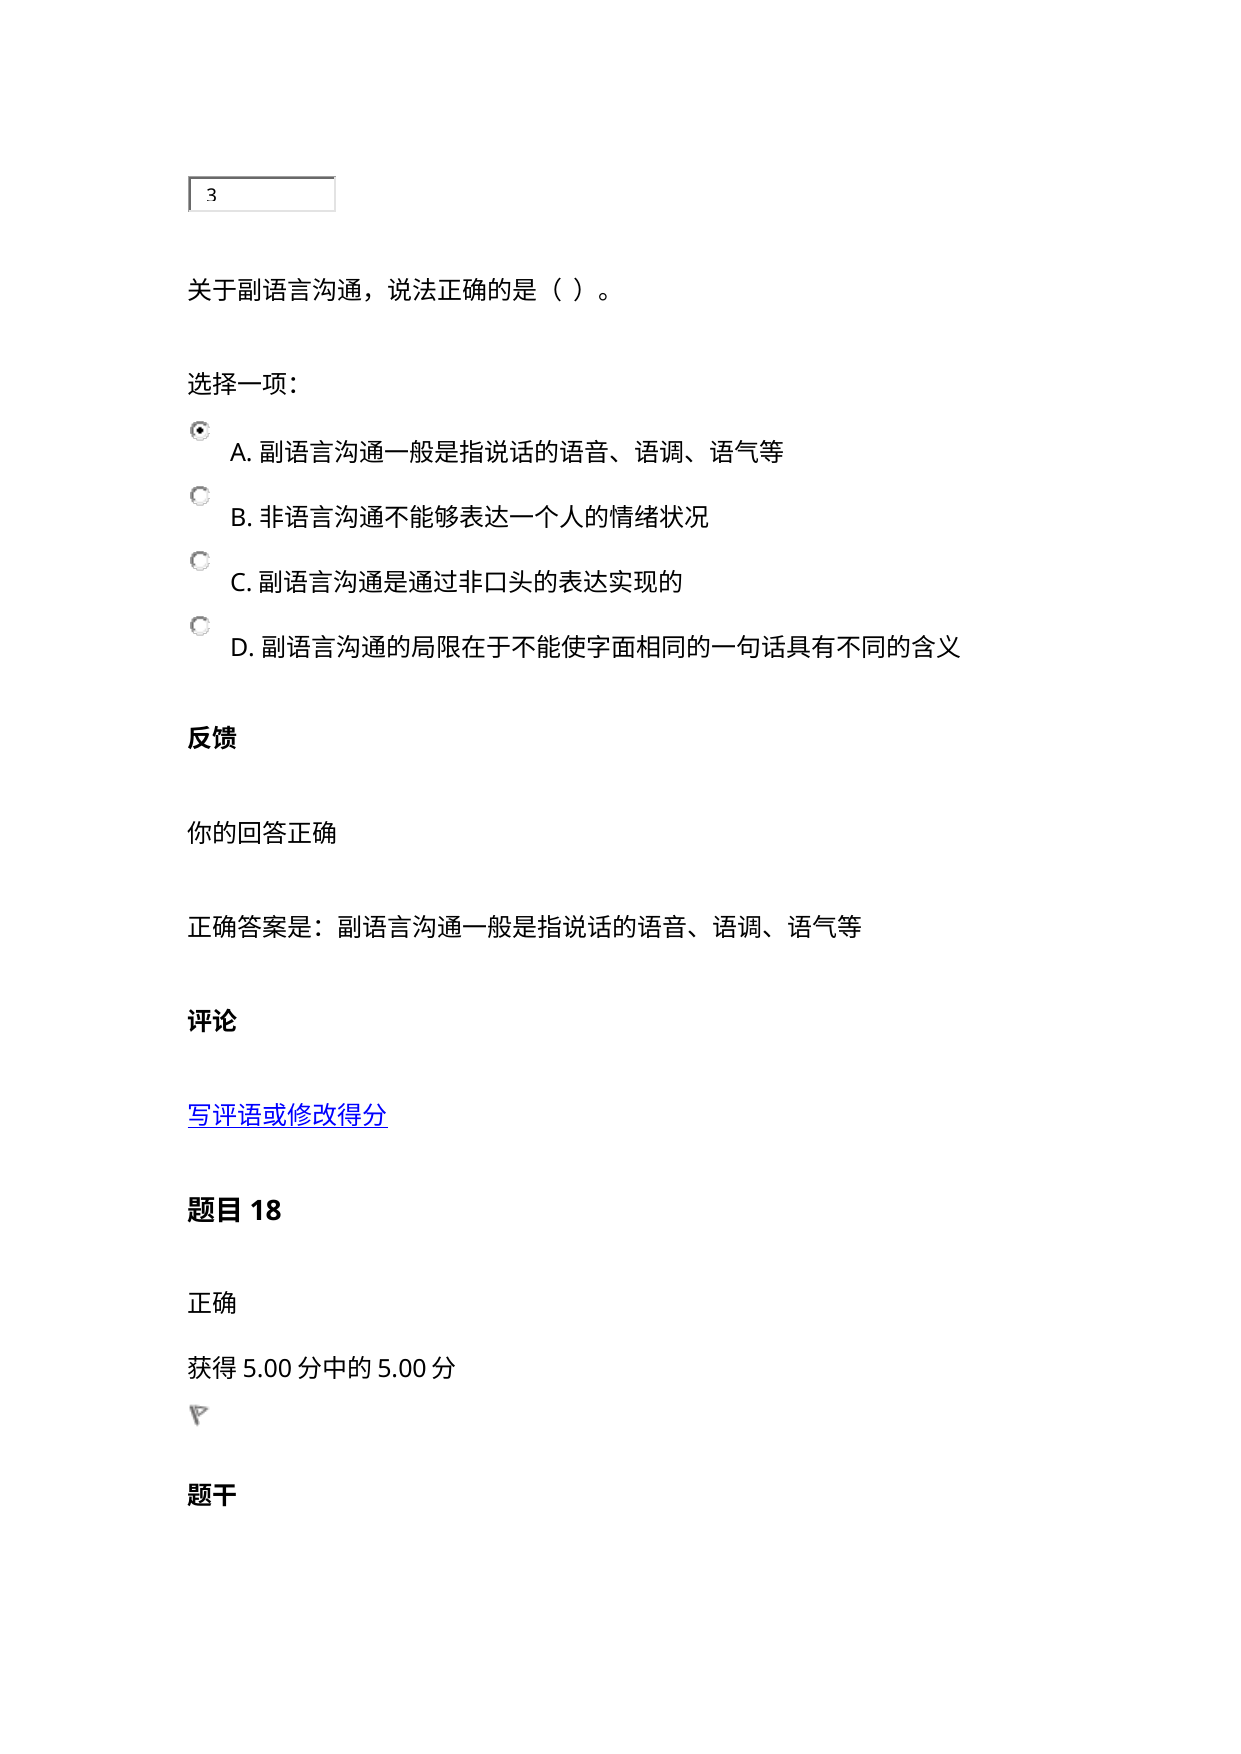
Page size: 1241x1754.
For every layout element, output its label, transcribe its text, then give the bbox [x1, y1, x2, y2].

text 题目18 [187, 1175, 1053, 1240]
text 关于副语言沟通，说法正确的是（ ）。 [187, 256, 1053, 321]
text 反馈 [187, 704, 1053, 769]
text C. 副语言沟通是通过非口头的表达实现的 [187, 545, 1053, 610]
picture [187, 1402, 213, 1428]
text 选择一项： [187, 350, 1053, 415]
text 题干 [187, 1461, 1053, 1526]
text D. 副语言沟通的局限在于不能使字面相同的一句话具有不同的含义 [187, 610, 1053, 675]
text 写评语或修改得分 [187, 1081, 1053, 1146]
text 你的回答正确 [187, 799, 1053, 864]
text 获得5.00分中的5.00分 [187, 1334, 1053, 1399]
text 正确答案是：副语言沟通一般是指说话的语音、语调、语气等 [187, 893, 1053, 958]
text 评论 [187, 987, 1053, 1052]
text A. 副语言沟通一般是指说话的语音、语调、语气等 [187, 415, 1053, 480]
text B. 非语言沟通不能够表达一个人的情绪状况 [187, 480, 1053, 545]
text 正确 [187, 1269, 1053, 1334]
